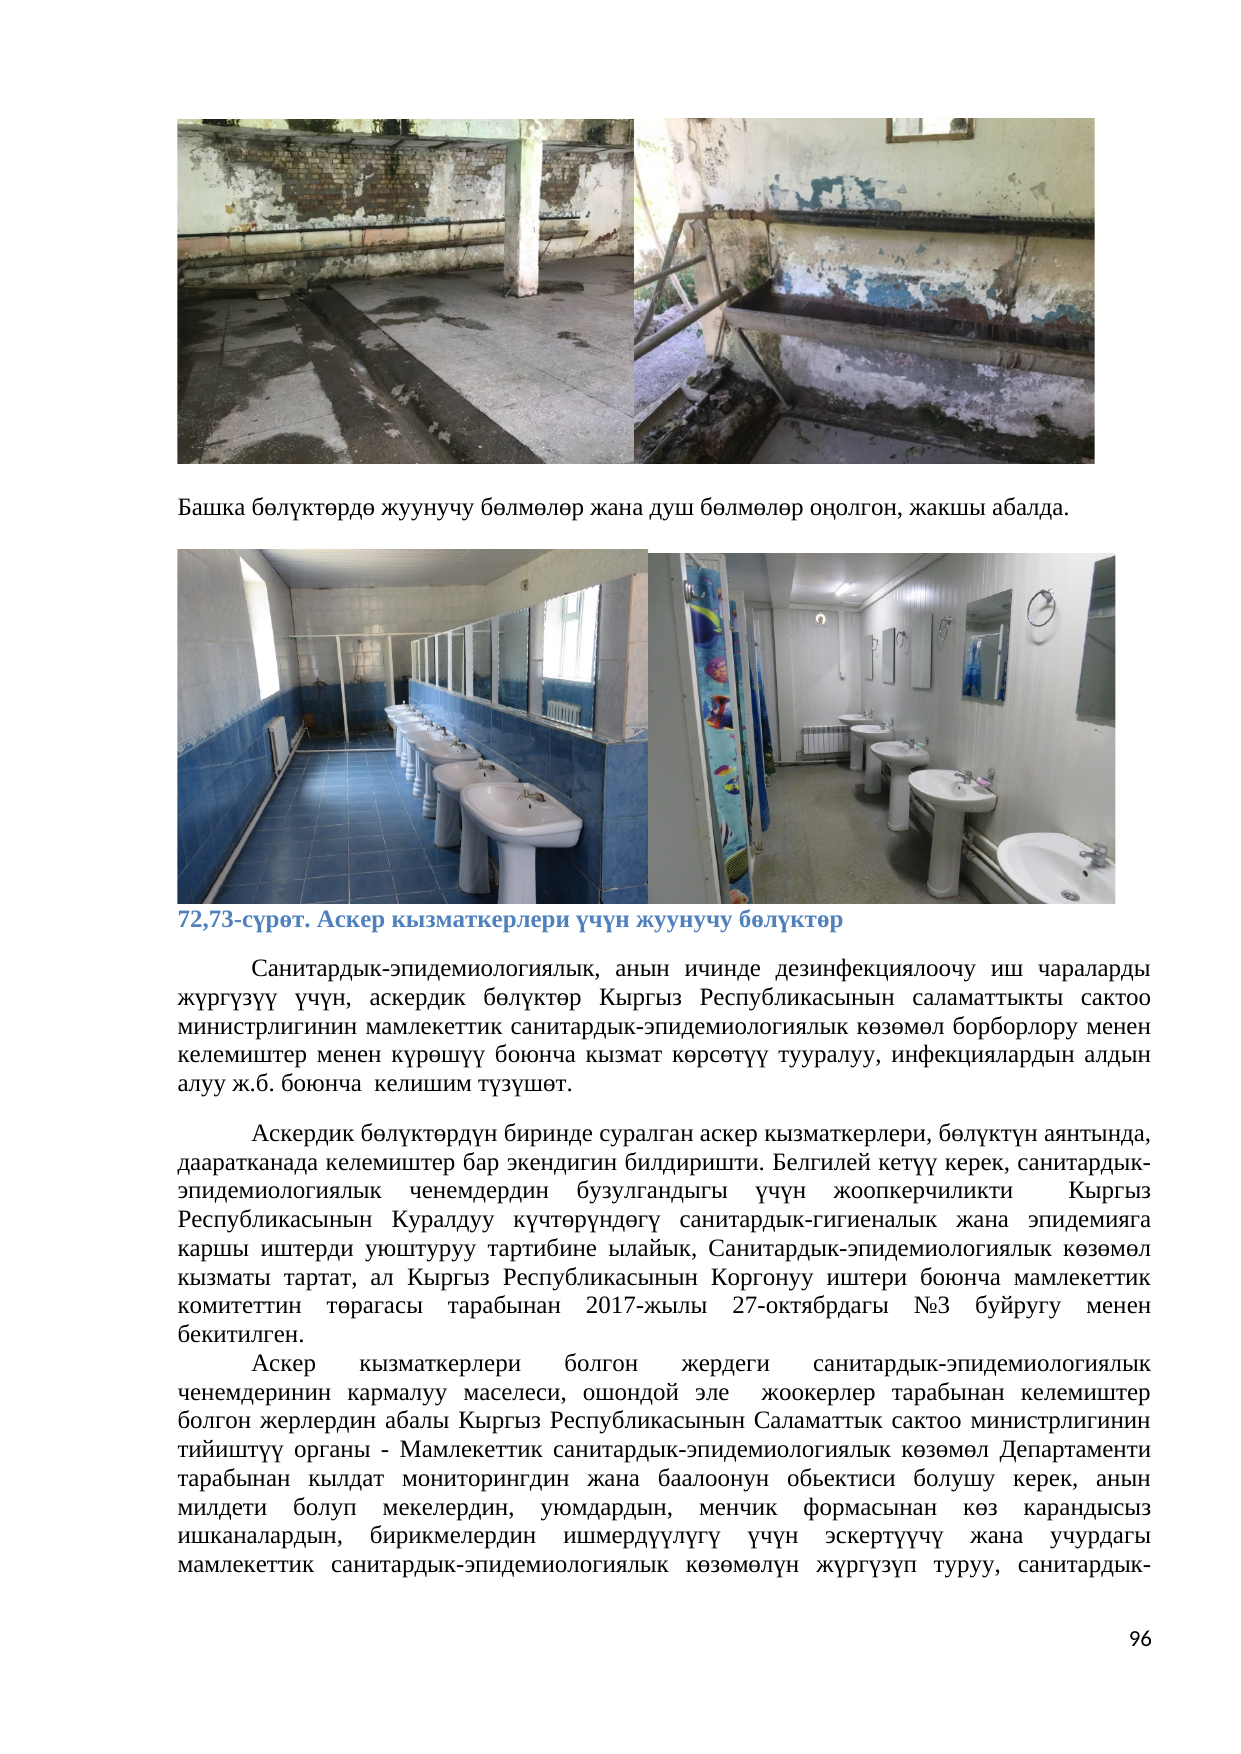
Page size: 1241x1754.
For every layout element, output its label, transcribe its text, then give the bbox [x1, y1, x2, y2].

picture [177, 549, 1116, 904]
text Аскердик бөлүктөрдүн биринде суралган аскер кызматкерлери, бөлүктүн аянтында, дааратканада келемиштер бар экендигин билдиришти. Белгилей кетүү керек, санитардык-эпидемиологиялык ченемдердин бузулгандыгы үчүн жоопкерчиликти Кыргыз Республикасынын Куралдуу күчтөрүндөгү санитардык-гигиеналык жана эпидемияга каршы иштерди уюштуруу тартибине ылайык, Санитардык-эпидемиологиялык көзөмөл кызматы тартат, ал Кыргыз Республикасынын Коргонуу иштери боюнча мамлекеттик комитеттин төрагасы тарабынан 2017-жылы 27-октябрдагы №3 буйругу менен бекитилген. [177, 1118, 1152, 1348]
text Санитардык-эпидемиологиялык, анын ичинде дезинфекциялоочу иш чараларды жүргүзүү үчүн, аскердик бөлүктөр Кыргыз Республикасынын саламаттыкты сактоо министрлигинин мамлекеттик санитардык-эпидемиологиялык көзөмөл борборлору менен келемиштер менен күрөшүү боюнча кызмат көрсөтүү тууралуу, инфекциялардын алдын алуу ж.б. боюнча келишим түзүшөт. [177, 953, 1152, 1097]
picture [177, 118, 1095, 464]
text Башка бөлүктөрдө жуунучу бөлмөлөр жана душ бөлмөлөр оңолгон, жакшы абалда. [177, 492, 1152, 521]
text 72,73-сүрөт. Аскер кызматкерлери үчүн жуунучу бөлүктөр [177, 904, 1152, 932]
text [177, 1348, 1152, 1578]
